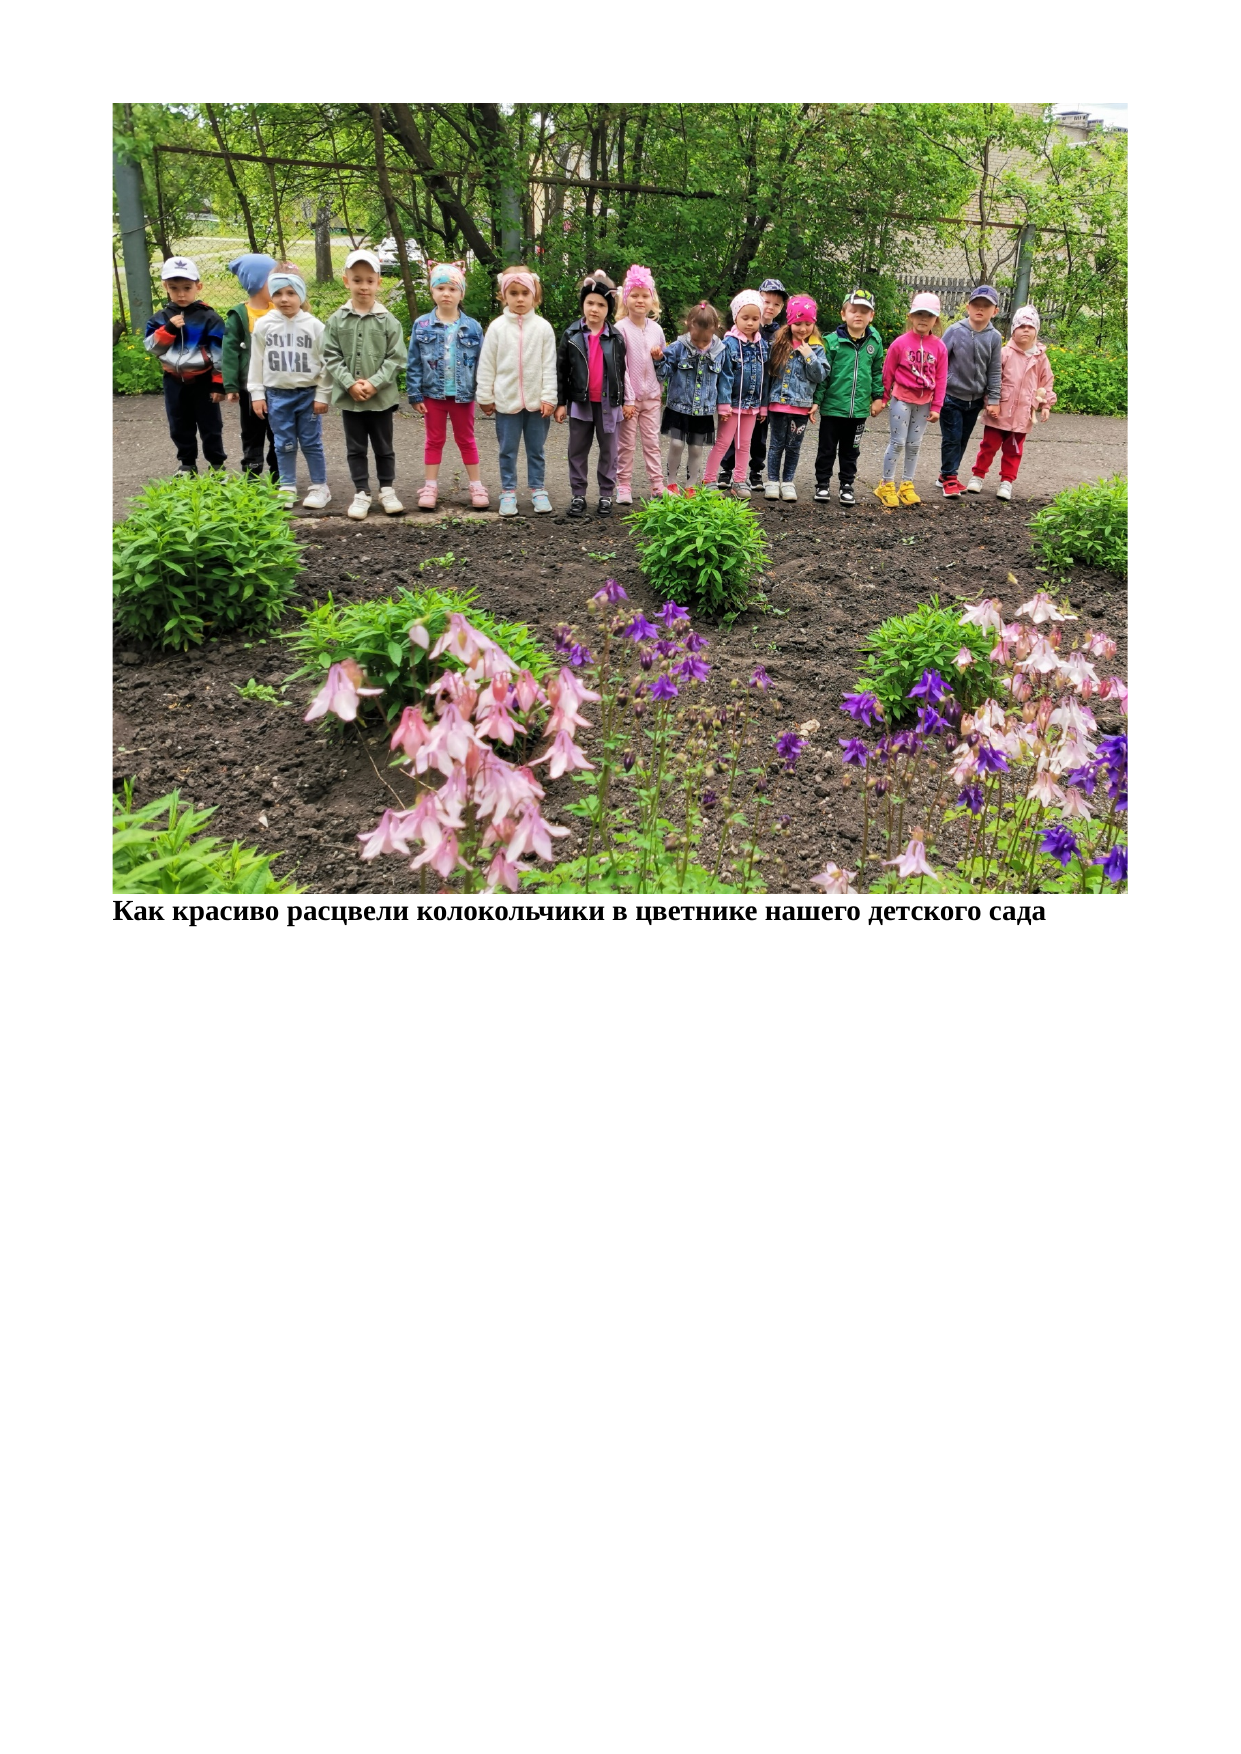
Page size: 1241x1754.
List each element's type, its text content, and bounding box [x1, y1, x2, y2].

text Как красиво расцвели колокольчики в цветнике нашего детского сада [112, 894, 1128, 927]
picture [112, 103, 1128, 894]
